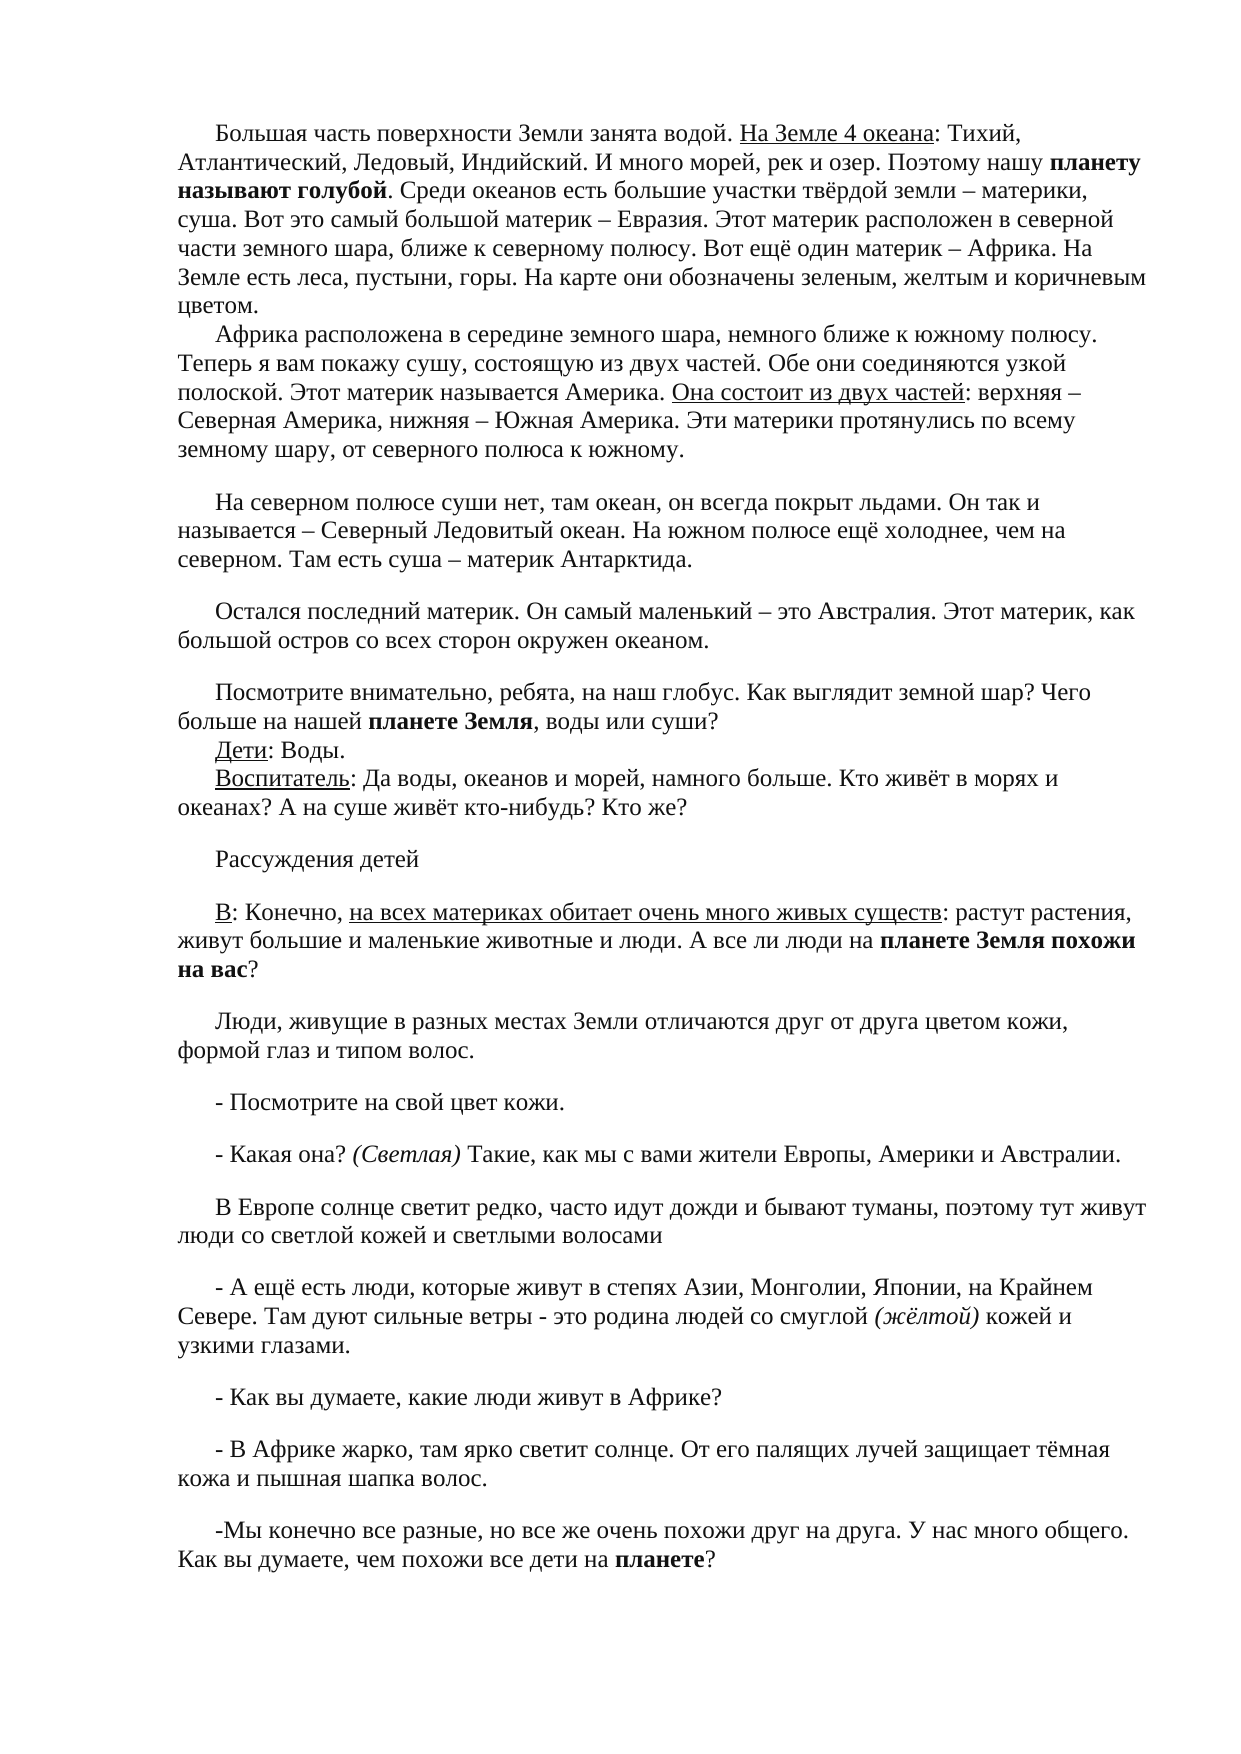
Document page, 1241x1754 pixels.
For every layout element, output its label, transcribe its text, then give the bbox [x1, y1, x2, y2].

text Люди, живущие в разных местах Земли отличаются друг от друга цветом кожи, формой глаз и типом волос. [177, 1006, 1152, 1064]
text Воспитатель: Да воды, океанов и морей, намного больше. Кто живёт в морях и океанах? А на суше живёт кто-нибудь? Кто же? [177, 763, 1152, 821]
text Большая часть поверхности Земли занята водой. На Земле 4 океана: Тихий, Атлантический, Ледовый, Индийский. И много морей, рек и озер. Поэтому нашу планету называют голубой. Среди океанов есть большие участки твёрдой земли – материки, суша. Вот это самый большой материк – Евразия. Этот материк расположен в северной части земного шара, ближе к северному полюсу. Вот ещё один материк – Африка. На Земле есть леса, пустыни, горы. На карте они обозначены зеленым, желтым и коричневым цветом. [177, 118, 1152, 319]
text Посмотрите внимательно, ребята, на наш глобус. Как выглядит земной шар? Чего больше на нашей планете Земля, воды или суши? [177, 677, 1152, 735]
text -Мы конечно все разные, но все же очень похожи друг на друга. У нас много общего. Как вы думаете, чем похожи все дети на планете? [177, 1515, 1152, 1573]
text - В Африке жарко, там ярко светит солнце. От его палящих лучей защищает тёмная кожа и пышная шапка волос. [177, 1434, 1152, 1492]
text Дети: Воды. [177, 735, 1152, 763]
text - А ещё есть люди, которые живут в степях Азии, Монголии, Японии, на Крайнем Севере. Там дуют сильные ветры - это родина людей со смуглой (жёлтой) кожей и узкими глазами. [177, 1272, 1152, 1359]
text На северном полюсе суши нет, там океан, он всегда покрыт льдами. Он так и называется – Северный Ледовитый океан. На южном полюсе ещё холоднее, чем на северном. Там есть суша – материк Антарктида. [177, 487, 1152, 573]
text Остался последний материк. Он самый маленький – это Австралия. Этот материк, как большой остров со всех сторон окружен океаном. [177, 596, 1152, 654]
text В Европе солнце светит редко, часто идут дожди и бывают туманы, поэтому тут живут люди со светлой кожей и светлыми волосами [177, 1192, 1152, 1249]
text В: Конечно, на всех материках обитает очень много живых существ: растут растения, живут большие и маленькие животные и люди. А все ли люди на планете Земля похожи на вас? [177, 897, 1152, 983]
text - Посмотрите на свой цвет кожи. [177, 1087, 1152, 1116]
text - Какая она? (Светлая) Такие, как мы с вами жители Европы, Америки и Австралии. [177, 1139, 1152, 1168]
text - Как вы думаете, какие люди живут в Африке? [177, 1382, 1152, 1411]
text Рассуждения детей [177, 844, 1152, 873]
text Африка расположена в середине земного шара, немного ближе к южному полюсу. Теперь я вам покажу сушу, состоящую из двух частей. Обе они соединяются узкой полоской. Этот материк называется Америка. Она состоит из двух частей: верхняя – Северная Америка, нижняя – Южная Америка. Эти материки протянулись по всему земному шару, от северного полюса к южному. [177, 319, 1152, 463]
